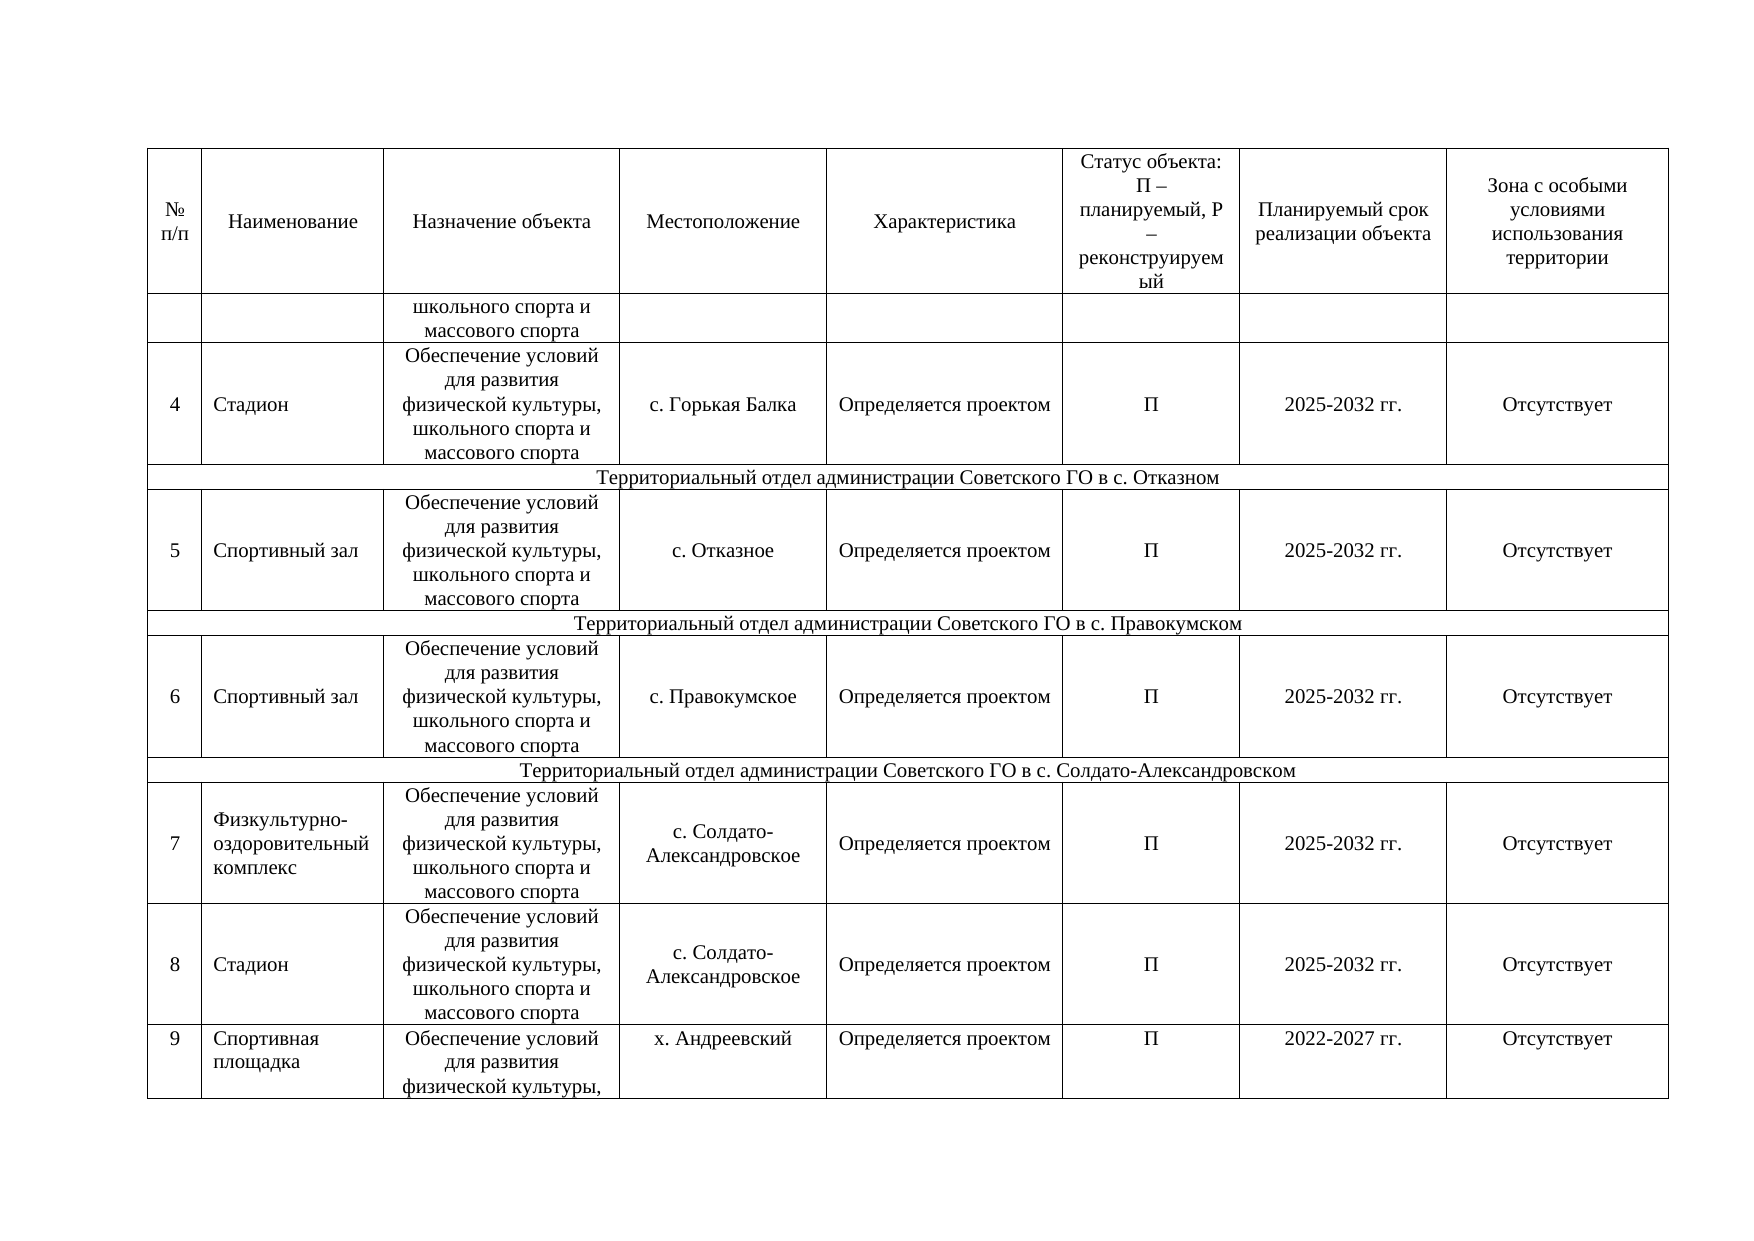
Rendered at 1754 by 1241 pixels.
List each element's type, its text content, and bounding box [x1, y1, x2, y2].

table_header Назначение объекта [384, 149, 619, 293]
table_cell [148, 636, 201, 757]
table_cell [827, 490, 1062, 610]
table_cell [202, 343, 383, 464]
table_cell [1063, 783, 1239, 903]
table_header Зона с особыми условиями использования территории [1447, 149, 1668, 293]
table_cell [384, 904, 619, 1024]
table_header Местоположение [620, 149, 826, 293]
table_header Статус объекта: П – планируемый, Р – реконструируемый [1063, 149, 1239, 293]
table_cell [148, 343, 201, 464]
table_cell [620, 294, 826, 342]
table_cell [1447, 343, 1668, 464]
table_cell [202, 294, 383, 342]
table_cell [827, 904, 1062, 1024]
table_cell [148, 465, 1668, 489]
table_header Наименование [202, 149, 383, 293]
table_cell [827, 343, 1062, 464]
table_header № п/п [148, 149, 201, 293]
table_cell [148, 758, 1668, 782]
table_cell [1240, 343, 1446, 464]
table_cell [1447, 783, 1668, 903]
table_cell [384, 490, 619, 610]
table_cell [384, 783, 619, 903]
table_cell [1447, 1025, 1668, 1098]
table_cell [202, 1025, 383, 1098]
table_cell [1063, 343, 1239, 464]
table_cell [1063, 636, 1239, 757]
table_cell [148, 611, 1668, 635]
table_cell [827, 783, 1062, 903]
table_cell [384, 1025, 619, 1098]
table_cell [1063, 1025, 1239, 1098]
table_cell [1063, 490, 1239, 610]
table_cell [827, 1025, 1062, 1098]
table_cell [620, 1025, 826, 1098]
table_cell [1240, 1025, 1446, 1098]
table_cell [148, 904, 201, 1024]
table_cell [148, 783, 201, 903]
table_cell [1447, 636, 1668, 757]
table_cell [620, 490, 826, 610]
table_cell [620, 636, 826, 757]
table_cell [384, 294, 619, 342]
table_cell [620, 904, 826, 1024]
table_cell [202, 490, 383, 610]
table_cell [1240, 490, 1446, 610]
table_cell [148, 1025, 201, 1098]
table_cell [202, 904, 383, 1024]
table_header Планируемый срок реализации объекта [1240, 149, 1446, 293]
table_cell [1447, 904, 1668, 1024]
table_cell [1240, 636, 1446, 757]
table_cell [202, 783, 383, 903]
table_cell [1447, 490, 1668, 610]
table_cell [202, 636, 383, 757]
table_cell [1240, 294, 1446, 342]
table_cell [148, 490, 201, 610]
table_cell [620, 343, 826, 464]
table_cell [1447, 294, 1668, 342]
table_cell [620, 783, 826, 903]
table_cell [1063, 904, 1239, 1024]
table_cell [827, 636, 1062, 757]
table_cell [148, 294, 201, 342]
table_header Характеристика [827, 149, 1062, 293]
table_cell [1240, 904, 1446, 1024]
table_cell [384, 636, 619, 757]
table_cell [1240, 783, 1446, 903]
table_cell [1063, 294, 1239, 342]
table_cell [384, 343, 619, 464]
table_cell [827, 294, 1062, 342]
